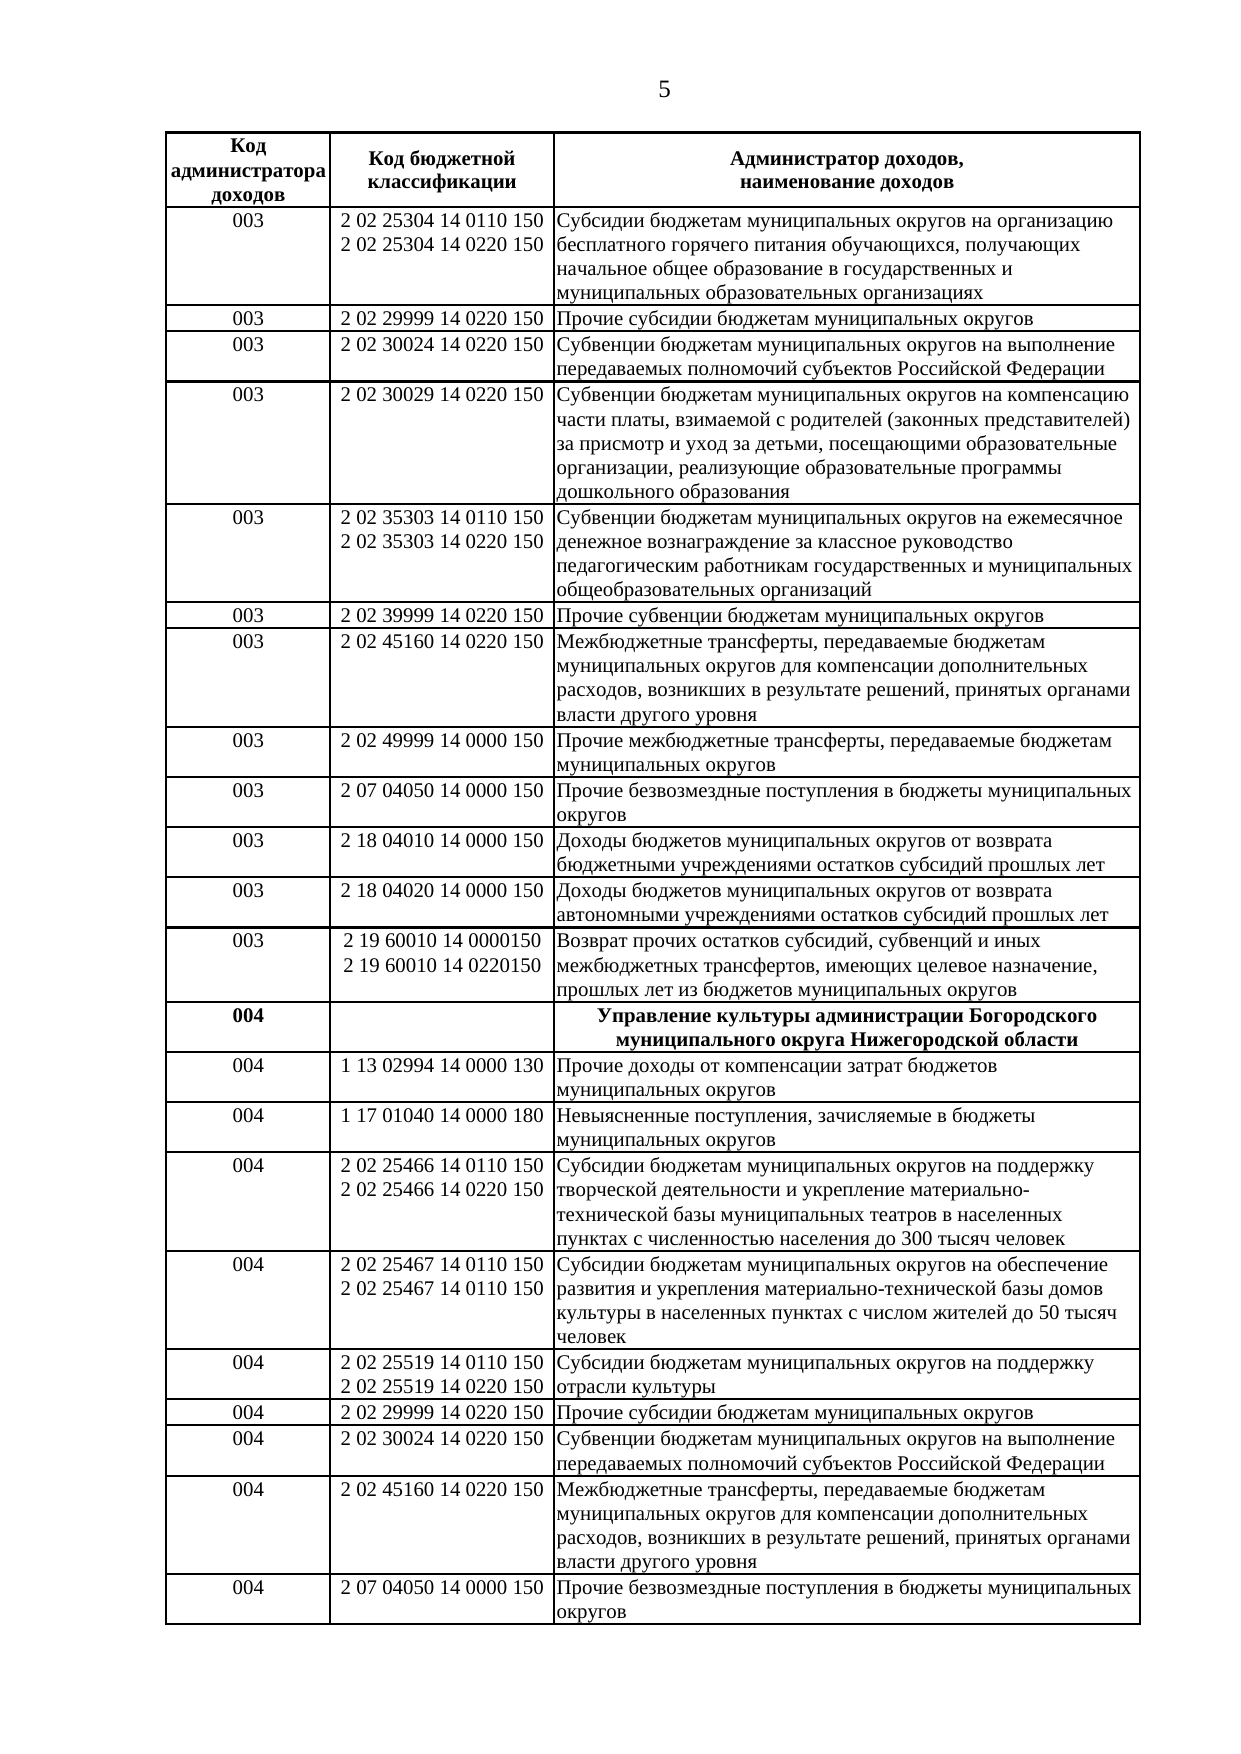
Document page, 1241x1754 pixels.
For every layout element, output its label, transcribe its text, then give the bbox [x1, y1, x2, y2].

table_cell Возврат прочих остатков субсидий, субвенций и иных межбюджетных трансфертов, имеющих целевое назначение, прошлых лет из бюджетов муниципальных округов [555, 929, 1139, 1001]
table_cell 2 02 30024 14 0220 150 [331, 1426, 553, 1474]
table_cell 2 18 04020 14 0000 150 [331, 878, 553, 926]
table_cell 004 [167, 1350, 329, 1398]
table_cell 003 [167, 629, 329, 726]
table_cell 004 [167, 1400, 329, 1424]
table_cell Субсидии бюджетам муниципальных округов на обеспечение развития и укрепления материально-технической базы домов культуры в населенных пунктах с числом жителей до 50 тысяч человек [555, 1252, 1139, 1348]
table_cell 2 02 25304 14 0110 150 2 02 25304 14 0220 150 [331, 208, 553, 304]
table_cell Субвенции бюджетам муниципальных округов на компенсацию части платы, взимаемой с родителей (законных представителей) за присмотр и уход за детьми, посещающими образовательные организации, реализующие образовательные программы дошкольного образования [555, 383, 1139, 503]
table_cell Межбюджетные трансферты, передаваемые бюджетам муниципальных округов для компенсации дополнительных расходов, возникших в результате решений, принятых органами власти другого уровня [555, 629, 1139, 726]
table_cell 003 [167, 208, 329, 304]
table_cell 2 02 45160 14 0220 150 [331, 1477, 553, 1573]
table_cell [331, 1003, 553, 1051]
table_cell 1 13 02994 14 0000 130 [331, 1053, 553, 1101]
table_cell Доходы бюджетов муниципальных округов от возврата автономными учреждениями остатков субсидий прошлых лет [555, 878, 1139, 926]
table_cell 003 [167, 778, 329, 826]
table_cell Прочие межбюджетные трансферты, передаваемые бюджетам муниципальных округов [555, 728, 1139, 776]
table_cell 003 [167, 878, 329, 926]
table_cell 2 02 25519 14 0110 150 2 02 25519 14 0220 150 [331, 1350, 553, 1398]
table_cell Субвенции бюджетам муниципальных округов на выполнение передаваемых полномочий субъектов Российской Федерации [555, 1426, 1139, 1474]
table_cell 2 07 04050 14 0000 150 [331, 1575, 553, 1623]
table_cell Прочие субсидии бюджетам муниципальных округов [555, 306, 1139, 330]
table_cell Управление культуры администрации Богородского муниципального округа Нижегородской области [555, 1003, 1139, 1051]
table_cell 004 [167, 1477, 329, 1573]
table_cell 2 02 39999 14 0220 150 [331, 603, 553, 627]
table_cell Субсидии бюджетам муниципальных округов на поддержку отрасли культуры [555, 1350, 1139, 1398]
table_cell 2 02 29999 14 0220 150 [331, 306, 553, 330]
table_cell Доходы бюджетов муниципальных округов от возврата бюджетными учреждениями остатков субсидий прошлых лет [555, 828, 1139, 876]
table_cell 003 [167, 505, 329, 601]
table_cell 2 02 30024 14 0220 150 [331, 332, 553, 380]
table_cell Прочие безвозмездные поступления в бюджеты муниципальных округов [555, 1575, 1139, 1623]
table_cell 2 02 35303 14 0110 150 2 02 35303 14 0220 150 [331, 505, 553, 601]
table_cell Прочие безвозмездные поступления в бюджеты муниципальных округов [555, 778, 1139, 826]
table_cell 2 02 49999 14 0000 150 [331, 728, 553, 776]
table_cell 2 02 29999 14 0220 150 [331, 1400, 553, 1424]
table_cell 2 02 25466 14 0110 150 2 02 25466 14 0220 150 [331, 1153, 553, 1249]
table_cell 1 17 01040 14 0000 180 [331, 1103, 553, 1151]
table_cell 004 [167, 1153, 329, 1249]
table_header Код администратора доходов [167, 134, 329, 206]
table_cell 2 18 04010 14 0000 150 [331, 828, 553, 876]
table_cell 003 [167, 603, 329, 627]
table_cell 004 [167, 1103, 329, 1151]
table_cell 2 02 25467 14 0110 150 2 02 25467 14 0110 150 [331, 1252, 553, 1348]
table_cell 003 [167, 383, 329, 503]
table_header Администратор доходов, наименование доходов [555, 134, 1139, 206]
table_cell Невыясненные поступления, зачисляемые в бюджеты муниципальных округов [555, 1103, 1139, 1151]
table_cell 003 [167, 306, 329, 330]
table_cell Прочие субвенции бюджетам муниципальных округов [555, 603, 1139, 627]
table_cell 004 [167, 1003, 329, 1051]
table_cell 2 02 30029 14 0220 150 [331, 383, 553, 503]
table_cell Субвенции бюджетам муниципальных округов на выполнение передаваемых полномочий субъектов Российской Федерации [555, 332, 1139, 380]
table_cell Прочие субсидии бюджетам муниципальных округов [555, 1400, 1139, 1424]
table_cell Субвенции бюджетам муниципальных округов на ежемесячное денежное вознаграждение за классное руководство педагогическим работникам государственных и муниципальных общеобразовательных организаций [555, 505, 1139, 601]
table_cell Межбюджетные трансферты, передаваемые бюджетам муниципальных округов для компенсации дополнительных расходов, возникших в результате решений, принятых органами власти другого уровня [555, 1477, 1139, 1573]
table_cell 2 07 04050 14 0000 150 [331, 778, 553, 826]
table_cell 003 [167, 828, 329, 876]
table_cell 2 19 60010 14 0000150 2 19 60010 14 0220150 [331, 929, 553, 1001]
table_cell Субсидии бюджетам муниципальных округов на организацию бесплатного горячего питания обучающихся, получающих начальное общее образование в государственных и муниципальных образовательных организациях [555, 208, 1139, 304]
table_cell Прочие доходы от компенсации затрат бюджетов муниципальных округов [555, 1053, 1139, 1101]
table_cell 003 [167, 728, 329, 776]
table_cell 004 [167, 1252, 329, 1348]
table_cell 003 [167, 332, 329, 380]
table_cell 2 02 45160 14 0220 150 [331, 629, 553, 726]
table_cell 004 [167, 1426, 329, 1474]
table_cell 004 [167, 1053, 329, 1101]
table_header Код бюджетной классификации [331, 134, 553, 206]
table_cell 004 [167, 1575, 329, 1623]
table_cell 003 [167, 929, 329, 1001]
table_cell Субсидии бюджетам муниципальных округов на поддержку творческой деятельности и укрепление материально-технической базы муниципальных театров в населенных пунктах с численностью населения до 300 тысяч человек [555, 1153, 1139, 1249]
